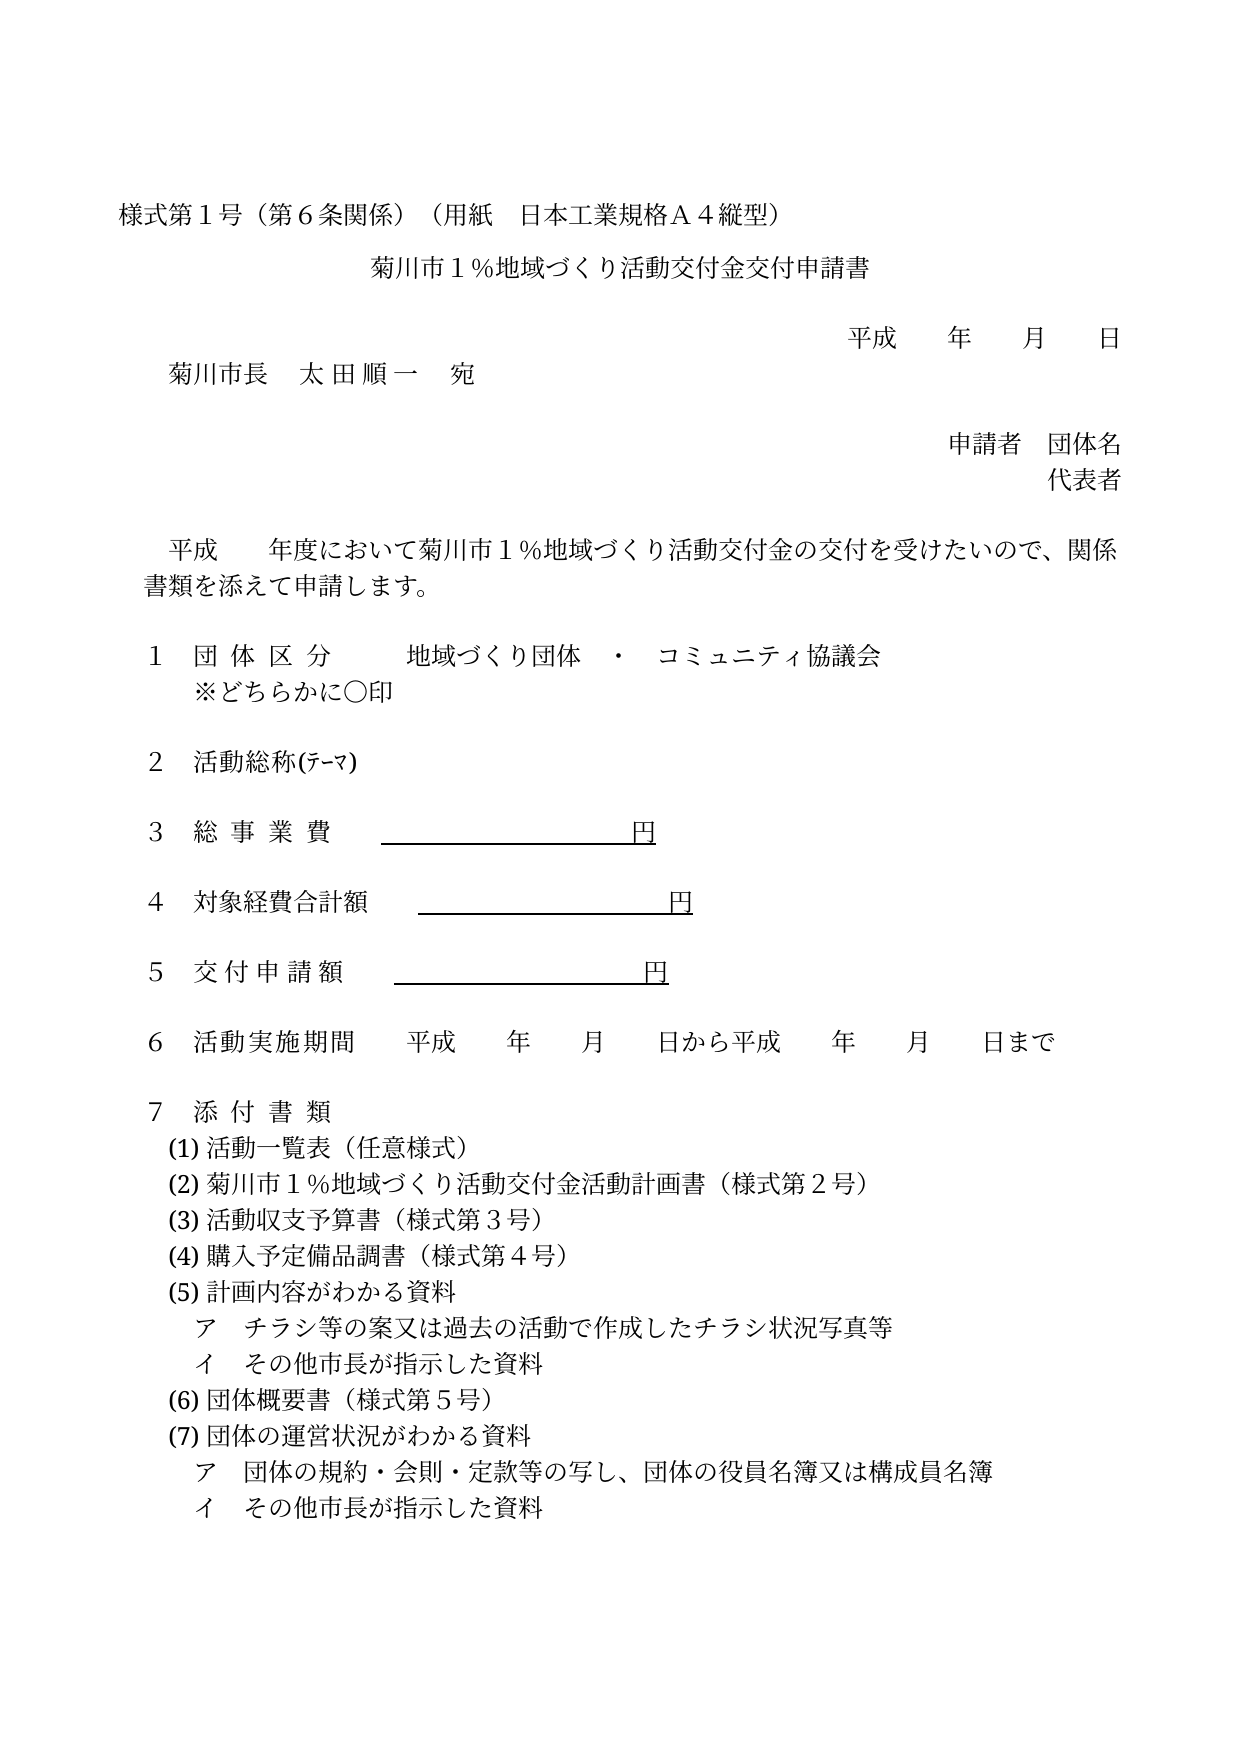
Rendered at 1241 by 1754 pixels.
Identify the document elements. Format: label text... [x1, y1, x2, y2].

text イ その他市長が指示した資料 [118, 1489, 1122, 1525]
text ア チラシ等の案又は過去の活動で作成したチラシ状況写真等 [118, 1309, 1122, 1345]
text ６ 活動実施期間 平成 年 月 日から平成 年 月 日まで [118, 1023, 1122, 1059]
text (3) 活動収支予算書（様式第３号） [118, 1201, 1122, 1237]
text (6) 団体概要書（様式第５号） [118, 1381, 1122, 1417]
text (5) 計画内容がわかる資料 [118, 1273, 1122, 1309]
text 代表者 [118, 461, 1122, 497]
text 様式第１号（第６条関係）（用紙 日本工業規格Ａ４縦型） [118, 179, 1122, 249]
text (4) 購入予定備品調書（様式第４号） [118, 1237, 1122, 1273]
text (7) 団体の運営状況がわかる資料 [118, 1417, 1122, 1453]
text ４ 対象経費合計額 円 [118, 883, 1122, 919]
text ７ 添付書類 [118, 1093, 1122, 1129]
text 申請者 団体名 [118, 425, 1122, 461]
text 平成 年度において菊川市１％地域づくり活動交付金の交付を受けたいので、関係書類を添えて申請します。 [118, 531, 1122, 603]
text (2) 菊川市１％地域づくり活動交付金活動計画書（様式第２号） [118, 1165, 1122, 1201]
text ア 団体の規約・会則・定款等の写し、団体の役員名簿又は構成員名簿 [118, 1453, 1122, 1489]
text 菊川市１％地域づくり活動交付金交付申請書 [118, 249, 1122, 285]
text 平成 年 月 日 [118, 319, 1122, 355]
text １ 団体区分 地域づくり団体 ・ コミュニティ協議会 [118, 637, 1122, 673]
text イ その他市長が指示した資料 [118, 1345, 1122, 1381]
text ３ 総事業費 円 [118, 813, 1122, 849]
text ５ 交付申請額 円 [118, 953, 1122, 989]
text 菊川市長 太 田 順 一 宛 [118, 355, 1122, 391]
text ※どちらかに〇印 [118, 673, 1122, 708]
text (1) 活動一覧表（任意様式） [118, 1129, 1122, 1165]
text ２ 活動総称(ﾃｰﾏ) [118, 743, 1122, 779]
